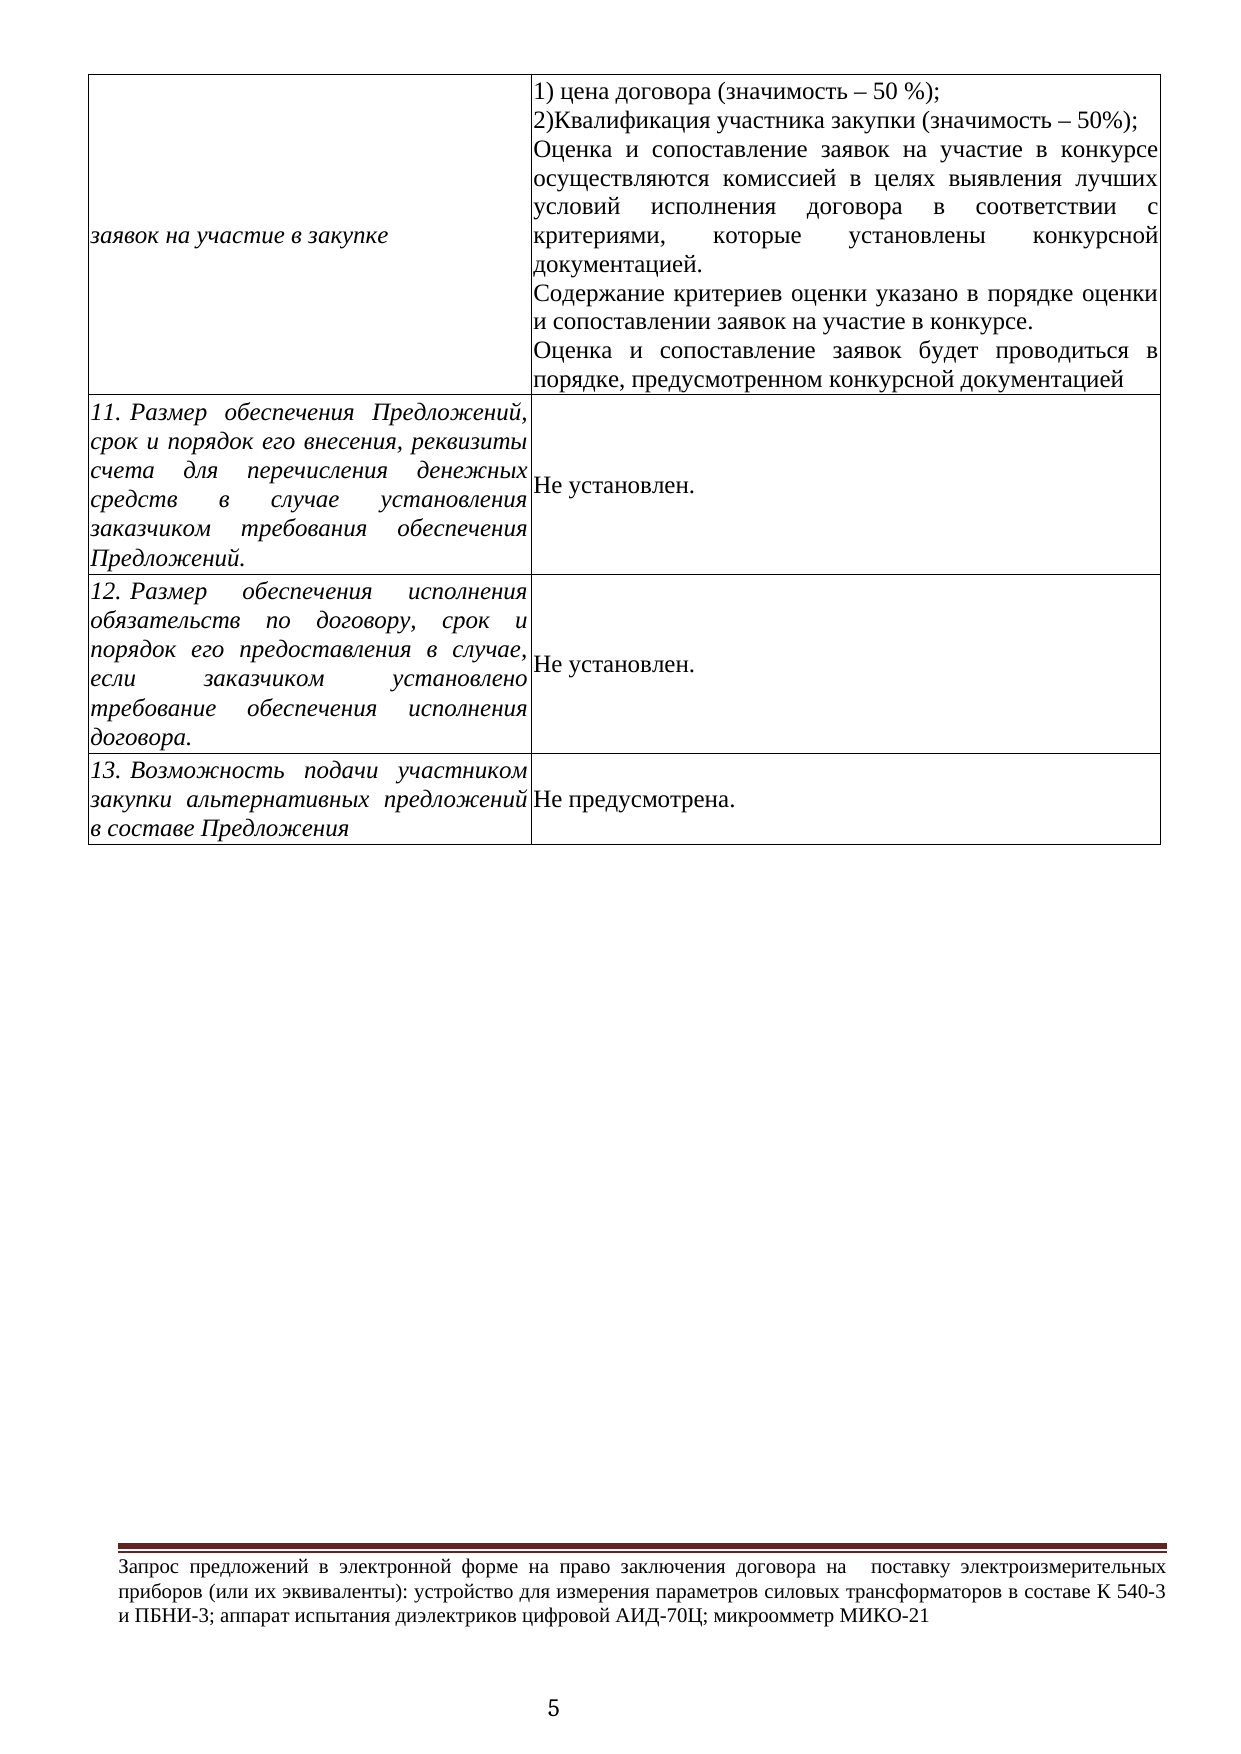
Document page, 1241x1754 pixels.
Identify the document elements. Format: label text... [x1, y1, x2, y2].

table_cell 13. Возможность подачи участником закупки альтернативных предложений в составе Предложения [89, 754, 531, 844]
table_cell 12. Размер обеспечения исполнения обязательств по договору, срок и порядок его предоставления в случае, если заказчиком установлено требование обеспечения исполнения договора. [89, 575, 531, 753]
table_cell Не установлен. [532, 575, 1160, 753]
table_cell 11. Размер обеспечения Предложений, срок и порядок его внесения, реквизиты счета для перечисления денежных средств в случае установления заказчиком требования обеспечения Предложений. [89, 395, 531, 573]
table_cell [89, 75, 531, 394]
table_cell Не установлен. [532, 395, 1160, 573]
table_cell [532, 75, 1160, 394]
table_cell Не предусмотрена. [532, 754, 1160, 844]
